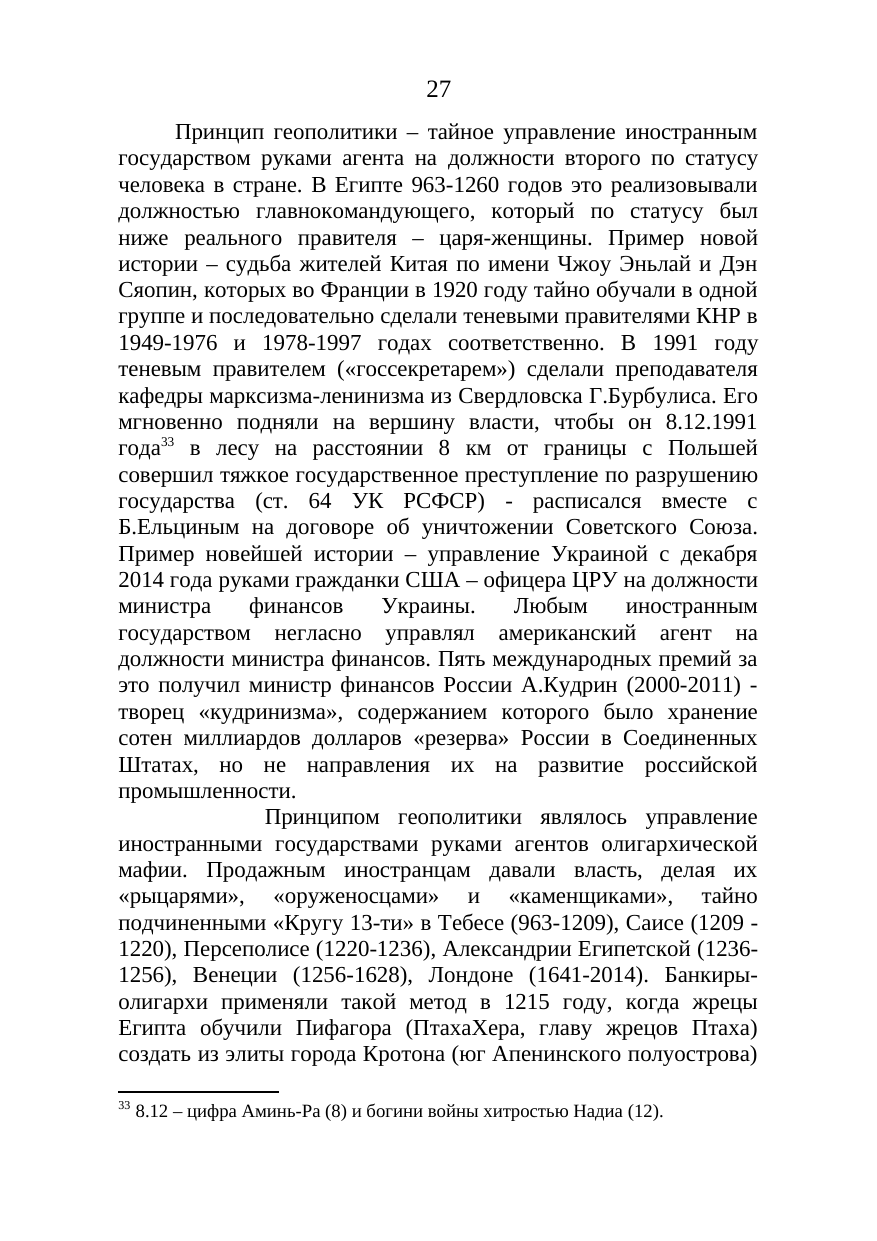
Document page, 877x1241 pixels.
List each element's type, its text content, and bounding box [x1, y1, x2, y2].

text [118, 803, 759, 1067]
text Принцип геополитики – тайное управление иностранным государством руками агента на должности второго по статусу человека в стране. В Египте 963-1260 годов это реализовывали должностью главнокомандующего, который по статусу был ниже реального правителя – царя-женщины. Пример новой истории – судьба жителей Китая по имени Чжоу Эньлай и Дэн Сяопин, которых во Франции в 1920 году тайно обучали в одной группе и последовательно сделали теневыми правителями КНР в 1949-1976 и 1978-1997 годах соответственно. В 1991 году теневым правителем («госсекретарем») сделали преподавателя кафедры марксизма-ленинизма из Свердловска Г.Бурбулиса. Его мгновенно подняли на вершину власти, чтобы он 8.12.1991 года в лесу на расстоянии 8 км от границы с Польшей совершил тяжкое государственное преступление по разрушению государства (ст. 64 УК РСФСР) - расписался вместе с Б.Ельциным на договоре об уничтожении Советского Союза. Пример новейшей истории – управление Украиной с декабря 2014 года руками гражданки США – офицера ЦРУ на должности министра финансов Украины. Любым иностранным государством негласно управлял американский агент на должности министра финансов. Пять международных премий за это получил министр финансов России А.Кудрин (2000-2011) - творец «кудринизма», содержанием которого было хранение сотен миллиардов долларов «резерва» России в Соединенных Штатах, но не направления их на развитие российской промышленности. [118, 144, 759, 803]
